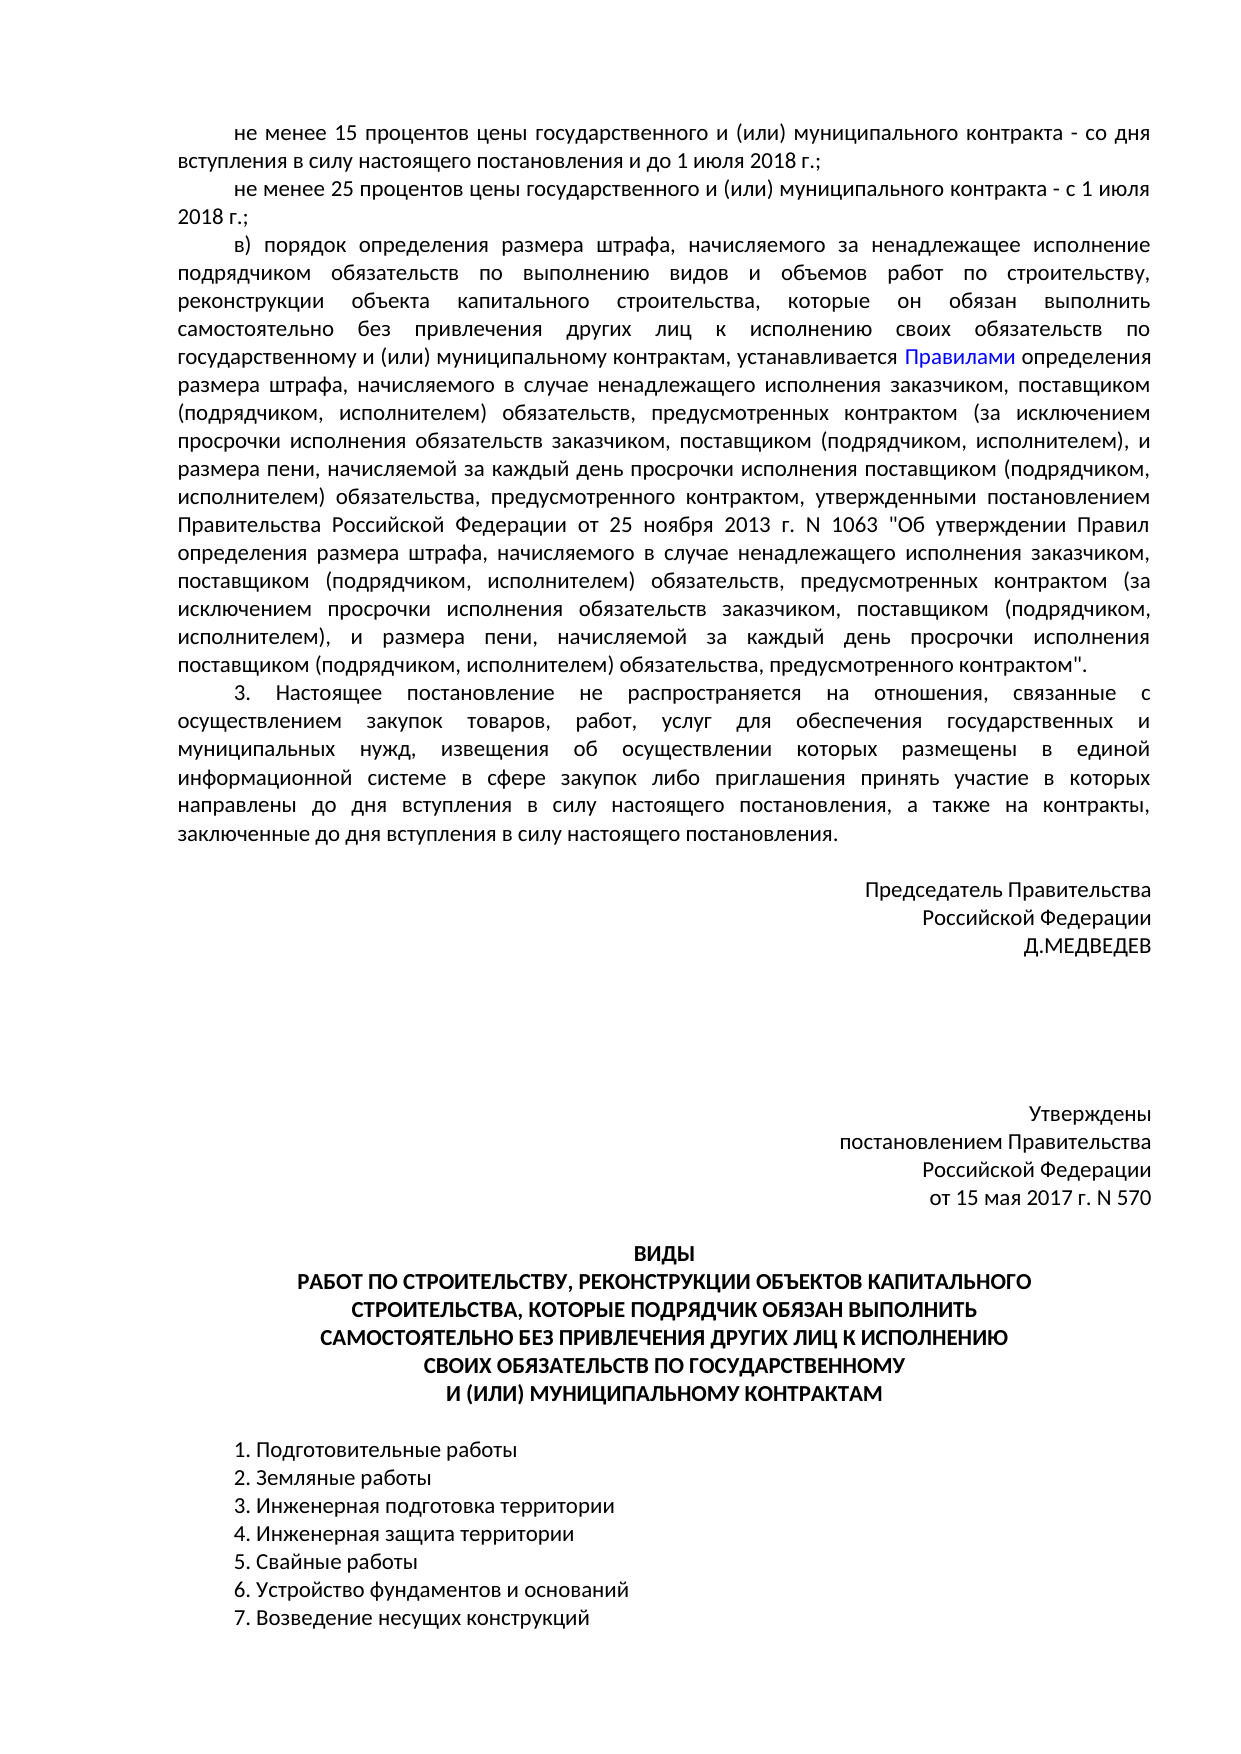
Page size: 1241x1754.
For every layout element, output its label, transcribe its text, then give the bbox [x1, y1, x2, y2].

text постановлением Правительства [177, 1127, 1152, 1155]
title ВИДЫ [177, 1239, 1152, 1267]
text 5. Свайные работы [177, 1547, 1152, 1575]
text не менее 15 процентов цены государственного и (или) муниципального контракта - со дня вступления в силу настоящего постановления и до 1 июля 2018 г.; [177, 118, 1152, 174]
text от 15 мая 2017 г. N 570 [177, 1183, 1152, 1211]
text 4. Инженерная защита территории [177, 1519, 1152, 1547]
text 7. Возведение несущих конструкций [177, 1603, 1152, 1631]
title СВОИХ ОБЯЗАТЕЛЬСТВ ПО ГОСУДАРСТВЕННОМУ [177, 1351, 1152, 1379]
text не менее 25 процентов цены государственного и (или) муниципального контракта - с 1 июля 2018 г.; [177, 174, 1152, 230]
text 3. Инженерная подготовка территории [177, 1491, 1152, 1519]
title САМОСТОЯТЕЛЬНО БЕЗ ПРИВЛЕЧЕНИЯ ДРУГИХ ЛИЦ К ИСПОЛНЕНИЮ [177, 1323, 1152, 1351]
text 1. Подготовительные работы [177, 1435, 1152, 1463]
title СТРОИТЕЛЬСТВА, КОТОРЫЕ ПОДРЯДЧИК ОБЯЗАН ВЫПОЛНИТЬ [177, 1295, 1152, 1323]
text Председатель Правительства [177, 875, 1152, 903]
text Утверждены [177, 1099, 1152, 1127]
text 6. Устройство фундаментов и оснований [177, 1575, 1152, 1603]
text в) порядок определения размера штрафа, начисляемого за ненадлежащее исполнение подрядчиком обязательств по выполнению видов и объемов работ по строительству, реконструкции объекта капитального строительства, которые он обязан выполнить самостоятельно без привлечения других лиц к исполнению своих обязательств по государственному и (или) муниципальному контрактам, устанавливается Правилами определения размера штрафа, начисляемого в случае ненадлежащего исполнения заказчиком, поставщиком (подрядчиком, исполнителем) обязательств, предусмотренных контрактом (за исключением просрочки исполнения обязательств заказчиком, поставщиком (подрядчиком, исполнителем), и размера пени, начисляемой за каждый день просрочки исполнения поставщиком (подрядчиком, исполнителем) обязательства, предусмотренного контрактом, утвержденными постановлением Правительства Российской Федерации от 25 ноября 2013 г. N 1063 "Об утверждении Правил определения размера штрафа, начисляемого в случае ненадлежащего исполнения заказчиком, поставщиком (подрядчиком, исполнителем) обязательств, предусмотренных контрактом (за исключением просрочки исполнения обязательств заказчиком, поставщиком (подрядчиком, исполнителем), и размера пени, начисляемой за каждый день просрочки исполнения поставщиком (подрядчиком, исполнителем) обязательства, предусмотренного контрактом". [177, 230, 1152, 678]
text Д.МЕДВЕДЕВ [177, 931, 1152, 959]
title И (ИЛИ) МУНИЦИПАЛЬНОМУ КОНТРАКТАМ [177, 1379, 1152, 1407]
text Российской Федерации [177, 1155, 1152, 1183]
title РАБОТ ПО СТРОИТЕЛЬСТВУ, РЕКОНСТРУКЦИИ ОБЪЕКТОВ КАПИТАЛЬНОГО [177, 1267, 1152, 1295]
text Российской Федерации [177, 903, 1152, 931]
text 2. Земляные работы [177, 1463, 1152, 1491]
text 3. Настоящее постановление не распространяется на отношения, связанные с осуществлением закупок товаров, работ, услуг для обеспечения государственных и муниципальных нужд, извещения об осуществлении которых размещены в единой информационной системе в сфере закупок либо приглашения принять участие в которых направлены до дня вступления в силу настоящего постановления, а также на контракты, заключенные до дня вступления в силу настоящего постановления. [177, 678, 1152, 847]
